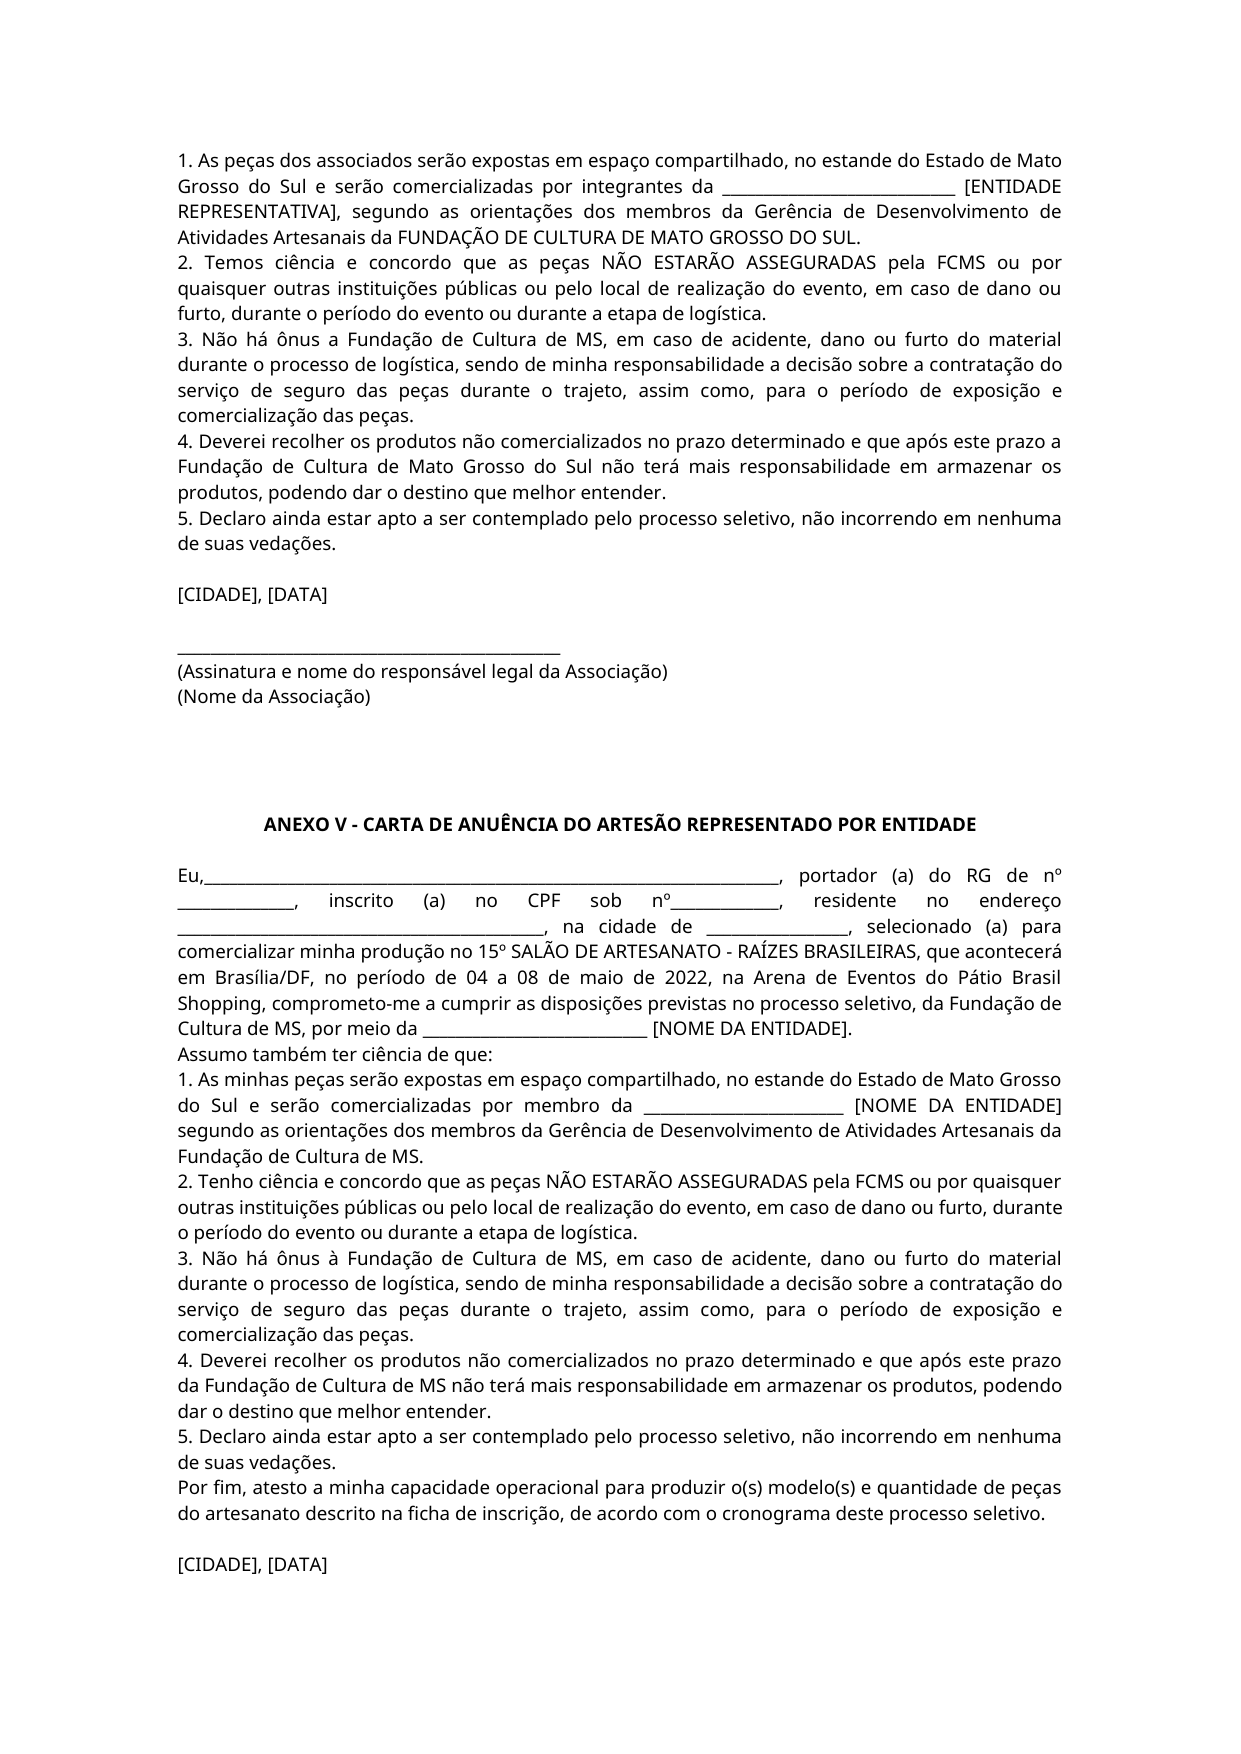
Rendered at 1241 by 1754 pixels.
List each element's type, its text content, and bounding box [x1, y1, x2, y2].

text 4. Deverei recolher os produtos não comercializados no prazo determinado e que após este prazo a Fundação de Cultura de Mato Grosso do Sul não terá mais responsabilidade em armazenar os produtos, podendo dar o destino que melhor entender. [177, 428, 1063, 505]
text 1. As minhas peças serão expostas em espaço compartilhado, no estande do Estado de Mato Grosso do Sul e serão comercializadas por membro da ________________________ [NOME DA ENTIDADE] segundo as orientações dos membros da Gerência de Desenvolvimento de Atividades Artesanais da Fundação de Cultura de MS. [177, 1066, 1063, 1168]
text 2. Tenho ciência e concordo que as peças NÃO ESTARÃO ASSEGURADAS pela FCMS ou por quaisquer outras instituições públicas ou pelo local de realização do evento, em caso de dano ou furto, durante o período do evento ou durante a etapa de logística. [177, 1168, 1063, 1245]
text Por fim, atesto a minha capacidade operacional para produzir o(s) modelo(s) e quantidade de peças do artesanato descrito na ficha de inscrição, de acordo com o cronograma deste processo seletivo. [177, 1475, 1063, 1526]
text ______________________________________________ [177, 632, 1063, 658]
text 3. Não há ônus à Fundação de Cultura de MS, em caso de acidente, dano ou furto do material durante o processo de logística, sendo de minha responsabilidade a decisão sobre a contratação do serviço de seguro das peças durante o trajeto, assim como, para o período de exposição e comercialização das peças. [177, 1245, 1063, 1347]
text ANEXO V - CARTA DE ANUÊNCIA DO ARTESÃO REPRESENTADO POR ENTIDADE [177, 811, 1063, 837]
text Assumo também ter ciência de que: [177, 1041, 1063, 1066]
text (Assinatura e nome do responsável legal da Associação) [177, 658, 1063, 683]
text [CIDADE], [DATA] [177, 581, 1063, 607]
text 1. As peças dos associados serão expostas em espaço compartilhado, no estande do Estado de Mato Grosso do Sul e serão comercializadas por integrantes da ____________________________ [ENTIDADE REPRESENTATIVA], segundo as orientações dos membros da Gerência de Desenvolvimento de Atividades Artesanais da FUNDAÇÃO DE CULTURA DE MATO GROSSO DO SUL. [177, 148, 1063, 250]
text 4. Deverei recolher os produtos não comercializados no prazo determinado e que após este prazo da Fundação de Cultura de MS não terá mais responsabilidade em armazenar os produtos, podendo dar o destino que melhor entender. [177, 1347, 1063, 1424]
text 2. Temos ciência e concordo que as peças NÃO ESTARÃO ASSEGURADAS pela FCMS ou por quaisquer outras instituições públicas ou pelo local de realização do evento, em caso de dano ou furto, durante o período do evento ou durante a etapa de logística. [177, 250, 1063, 326]
text Eu,_____________________________________________________________________, portador (a) do RG de nº ______________, inscrito (a) no CPF sob nº_____________, residente no endereço ____________________________________________, na cidade de _________________, selecionado (a) para comercializar minha produção no 15º SALÃO DE ARTESANATO - RAÍZES BRASILEIRAS, que acontecerá em Brasília/DF, no período de 04 a 08 de maio de 2022, na Arena de Eventos do Pátio Brasil Shopping, comprometo-me a cumprir as disposições previstas no processo seletivo, da Fundação de Cultura de MS, por meio da ___________________________ [NOME DA ENTIDADE]. [177, 862, 1063, 1041]
text 5. Declaro ainda estar apto a ser contemplado pelo processo seletivo, não incorrendo em nenhuma de suas vedações. [177, 505, 1063, 556]
text 5. Declaro ainda estar apto a ser contemplado pelo processo seletivo, não incorrendo em nenhuma de suas vedações. [177, 1424, 1063, 1475]
text [CIDADE], [DATA] [177, 1551, 1063, 1577]
text 3. Não há ônus a Fundação de Cultura de MS, em caso de acidente, dano ou furto do material durante o processo de logística, sendo de minha responsabilidade a decisão sobre a contratação do serviço de seguro das peças durante o trajeto, assim como, para o período de exposição e comercialização das peças. [177, 326, 1063, 428]
text (Nome da Associação) [177, 683, 1063, 709]
